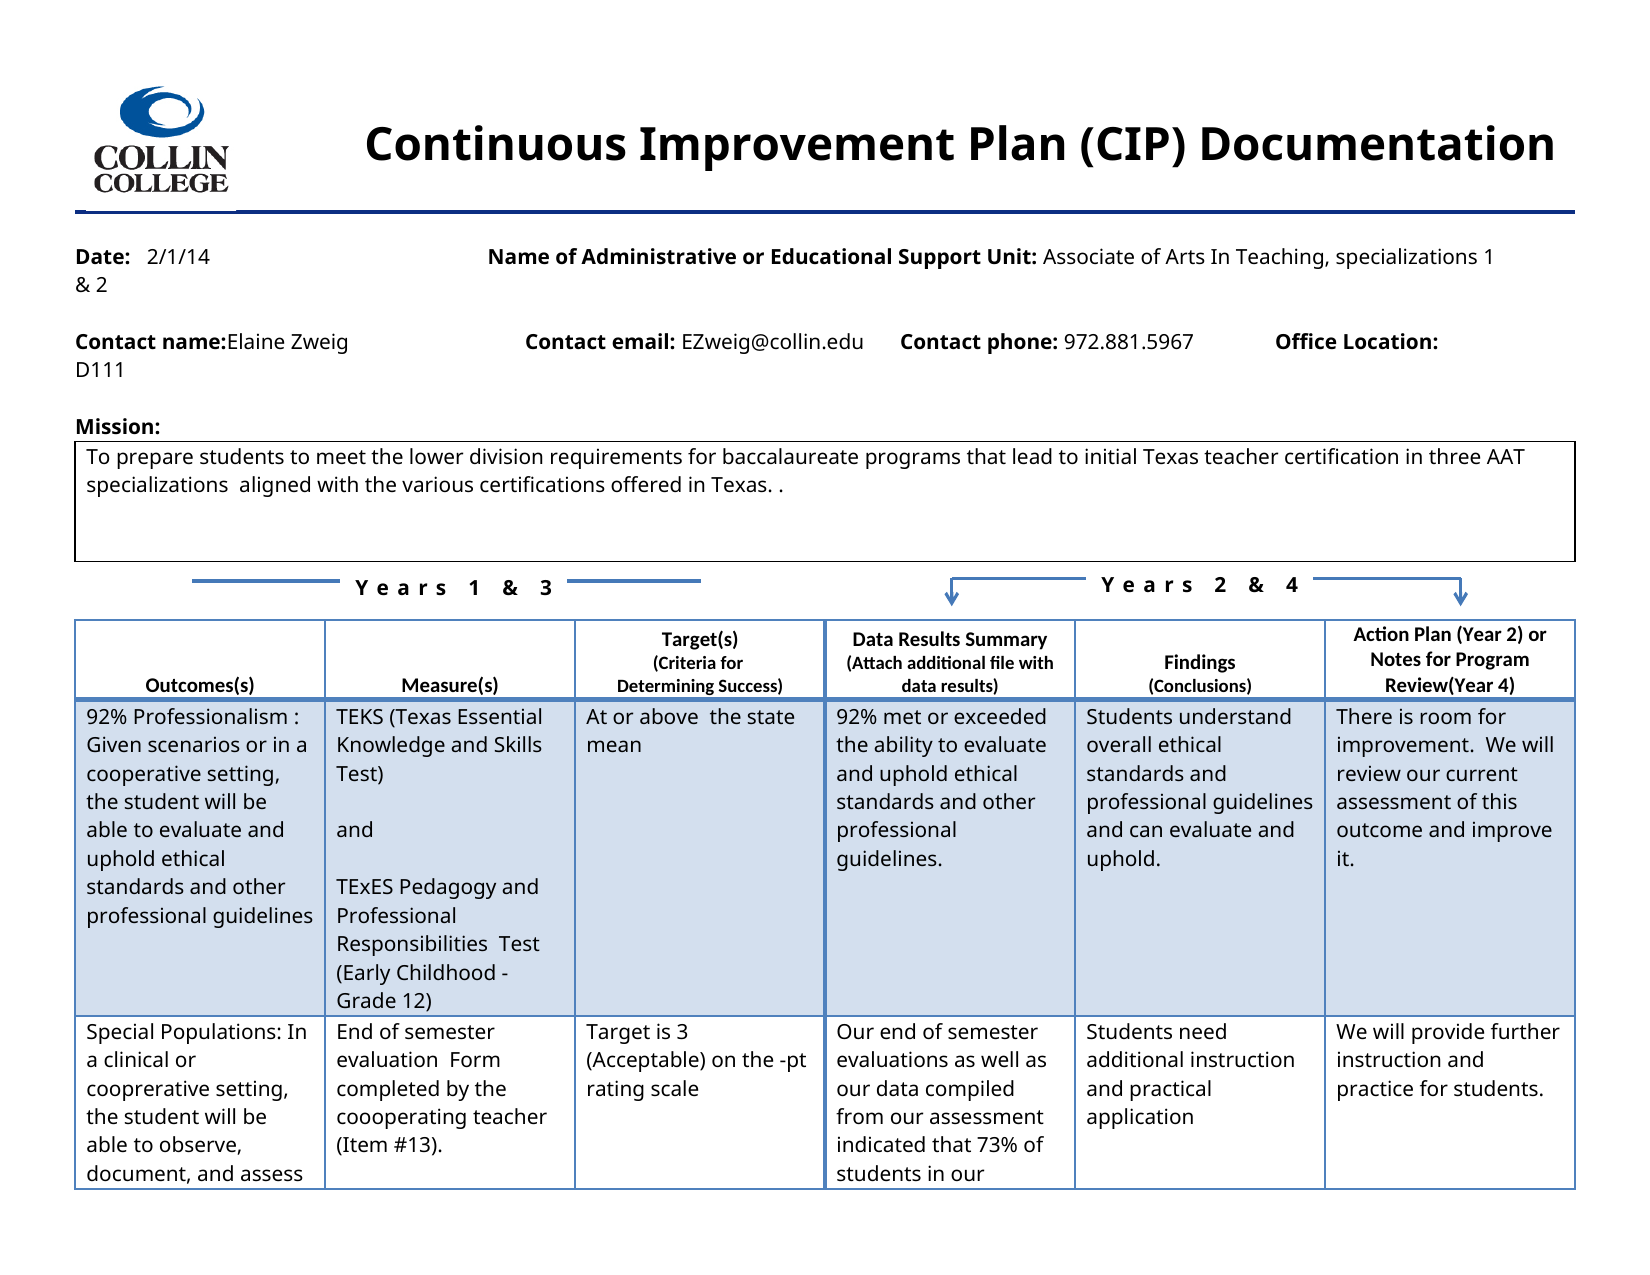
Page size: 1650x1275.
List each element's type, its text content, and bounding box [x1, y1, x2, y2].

text Contact name:Elaine Zweig Contact email: EZweig@collin.edu Contact phone: 972.881.5967 Office Location: D111 [75, 327, 1500, 384]
table_cell There is room for improvement. We will review our current assessment of this outcome and improve it. [1326, 702, 1574, 1015]
picture [86, 75, 237, 211]
table_header Findings (Conclusions) [1076, 621, 1324, 697]
table_cell Students need additional instruction and practical application [1076, 1017, 1324, 1187]
table_header Target(s) (Criteria for Determining Success) [576, 621, 823, 697]
table_cell TEKS (Texas Essential Knowledge and Skills Test) and TExES Pedagogy and Professional Responsibilities Test (Early Childhood - Grade 12) [326, 702, 574, 1015]
table_header Data Results Summary (Attach additional file with data results) [827, 621, 1074, 697]
table_cell 92% met or exceeded the ability to evaluate and uphold ethical standards and other professional guidelines. [827, 702, 1074, 1015]
text Mission: [75, 412, 1500, 441]
table_cell Students understand overall ethical standards and professional guidelines and can evaluate and uphold. [1076, 702, 1324, 1015]
table_header Outcomes(s) [76, 621, 324, 697]
table_header To prepare students to meet the lower division requirements for baccalaureate programs that lead to initial Texas teacher certification in three AAT specializations aligned with the various certifications offered in Texas. . [76, 442, 1574, 561]
table_cell Target is 3 (Acceptable) on the -pt rating scale [576, 1017, 823, 1187]
table_cell We will provide further instruction and practice for students. [1326, 1017, 1574, 1187]
text Date: 2/1/14 Name of Administrative or Educational Support Unit: Associate of Arts In Teaching, specializations 1 & 2 [75, 242, 1500, 299]
table_cell 92% Professionalism : Given scenarios or in a cooperative setting, the student will be able to evaluate and uphold ethical standards and other professional guidelines [76, 702, 324, 1015]
table_header Action Plan (Year 2) or Notes for Program Review(Year 4) [1326, 621, 1574, 697]
table_header Measure(s) [326, 621, 574, 697]
table_cell At or above the state mean [576, 702, 823, 1015]
